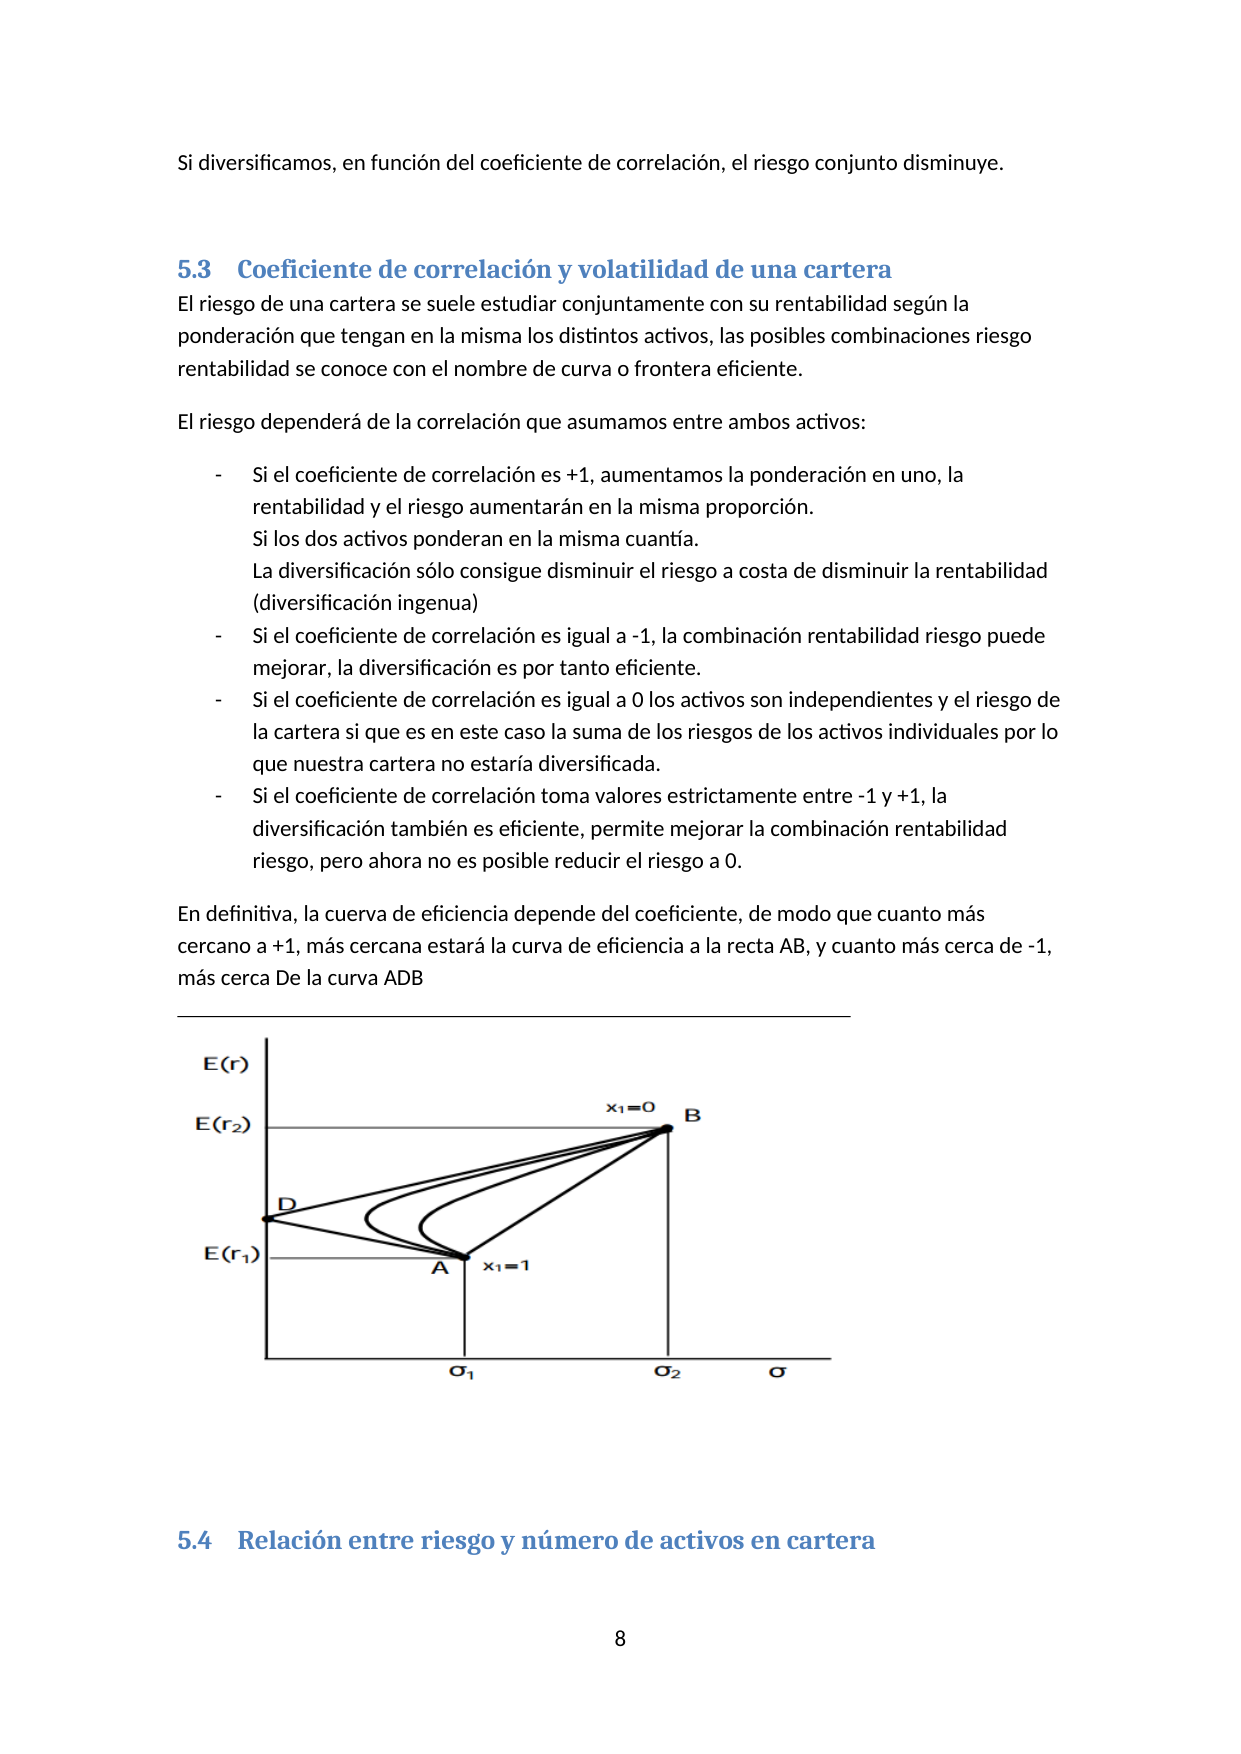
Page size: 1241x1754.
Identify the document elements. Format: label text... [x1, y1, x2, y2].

list Si los dos activos ponderan en la misma cuantía. [252, 524, 1063, 552]
text En definitiva, la cuerva de eficiencia depende del coeficiente, de modo que cuanto más cercano a +1, más cercana estará la curva de eficiencia a la recta AB, y cuanto más cerca de -1, más cerca De la curva ADB [177, 899, 1063, 991]
list La diversificación sólo consigue disminuir el riesgo a costa de disminuir la rentabilidad (diversificación ingenua) [252, 556, 1063, 617]
text El riesgo dependerá de la correlación que asumamos entre ambos activos: [177, 407, 1063, 435]
list Si el coeficiente de correlación es +1, aumentamos la ponderación en uno, la rentabilidad y el riesgo aumentarán en la misma proporción. [215, 460, 1063, 520]
subtitle Coeficiente de correlación y volatilidad de una cartera [177, 254, 1063, 285]
list Si el coeficiente de correlación es igual a -1, la combinación rentabilidad riesgo puede mejorar, la diversificación es por tanto eficiente. [215, 621, 1063, 681]
picture [177, 1016, 851, 1394]
subtitle Relación entre riesgo y número de activos en cartera [177, 1525, 1063, 1556]
list Si el coeficiente de correlación es igual a 0 los activos son independientes y el riesgo de la cartera si que es en este caso la suma de los riesgos de los activos individuales por lo que nuestra cartera no estaría diversificada. [215, 685, 1063, 777]
list Si el coeficiente de correlación toma valores estrictamente entre -1 y +1, la diversificación también es eficiente, permite mejorar la combinación rentabilidad riesgo, pero ahora no es posible reducir el riesgo a 0. [215, 782, 1063, 874]
text El riesgo de una cartera se suele estudiar conjuntamente con su rentabilidad según la ponderación que tengan en la misma los distintos activos, las posibles combinaciones riesgo rentabilidad se conoce con el nombre de curva o frontera eficiente. [177, 289, 1063, 382]
text Si diversificamos, en función del coeficiente de correlación, el riesgo conjunto disminuye. [177, 148, 1063, 176]
